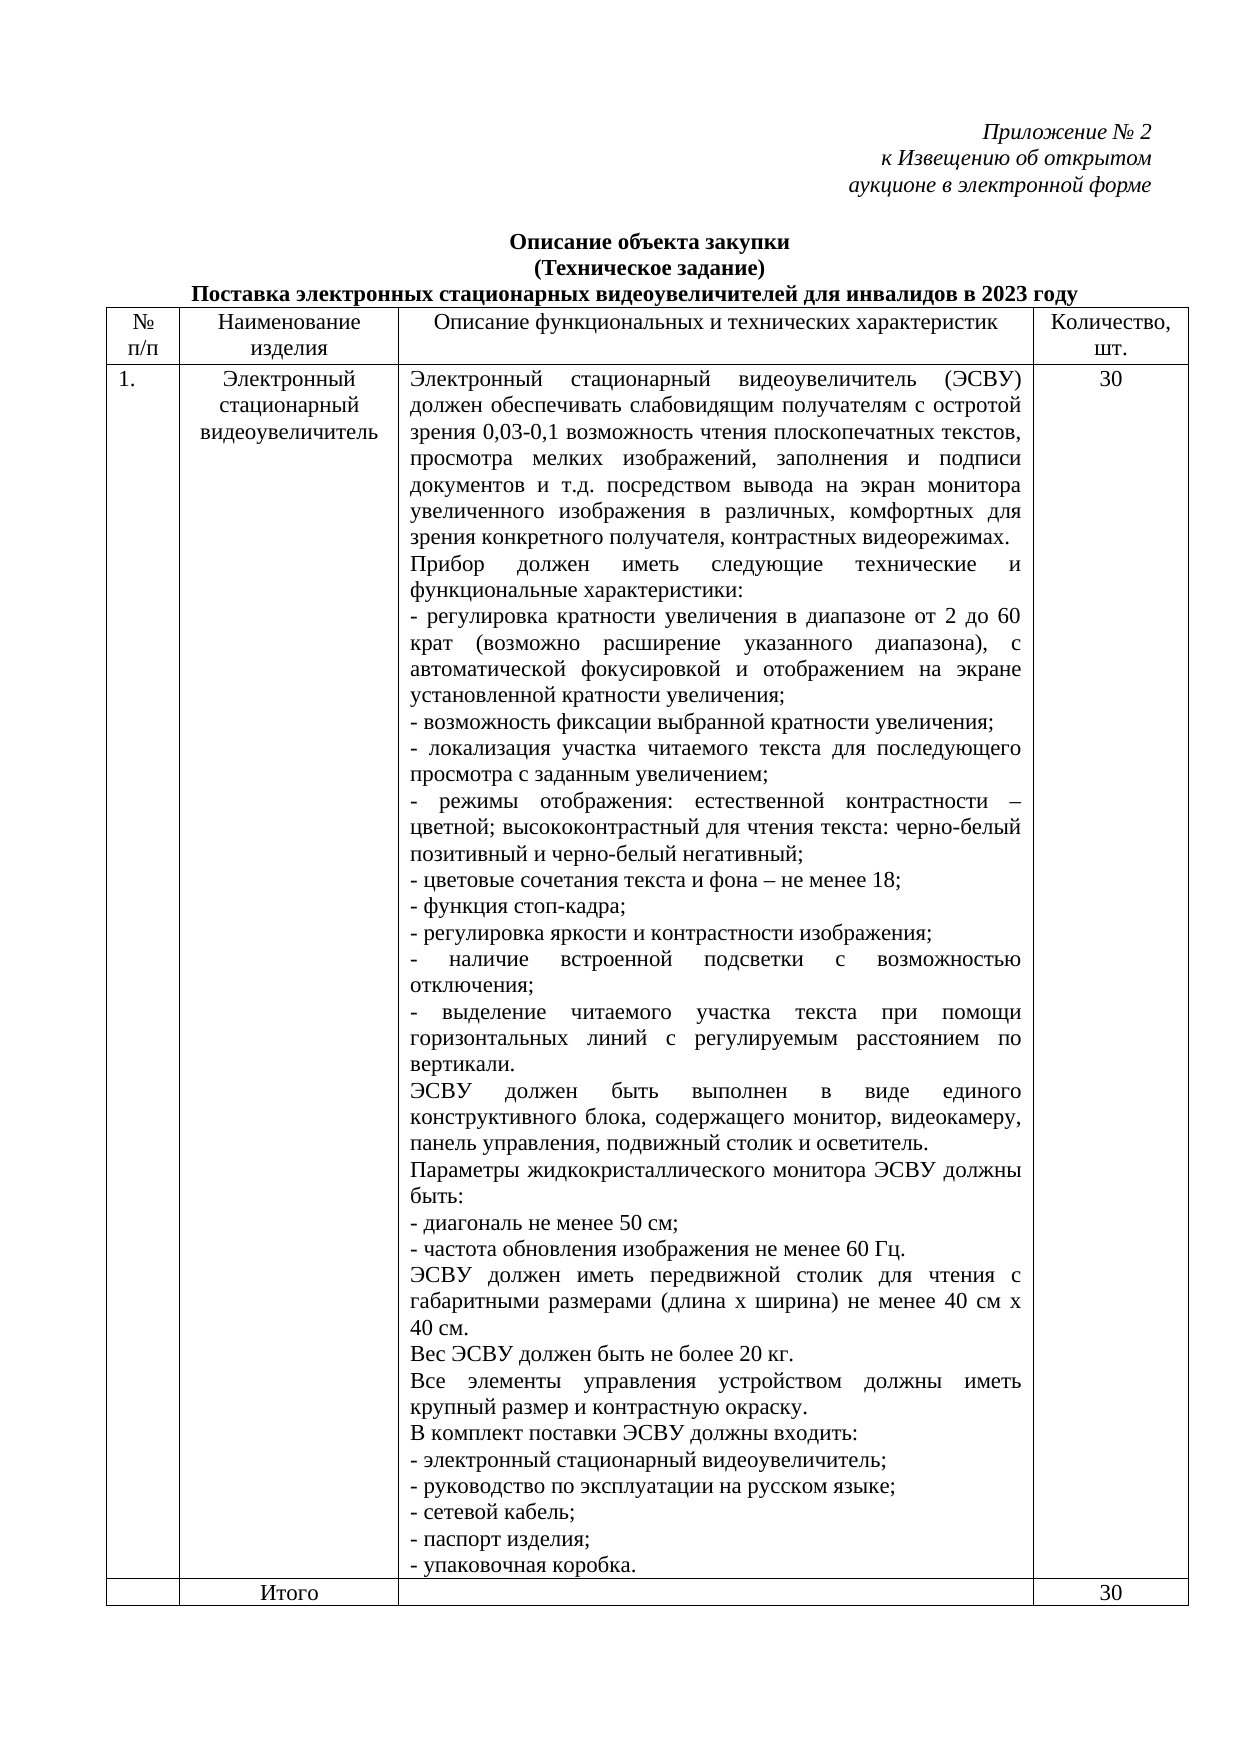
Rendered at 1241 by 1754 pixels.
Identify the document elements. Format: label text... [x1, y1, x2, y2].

text Описание объекта закупки [148, 228, 1152, 254]
table_cell Электронный стационарный видеоувеличитель (ЭСВУ) должен обеспечивать слабовидящим получателям с остротой зрения 0,03-0,1 возможность чтения плоскопечатных текстов, просмотра мелких изображений, заполнения и подписи документов и т.д. посредством вывода на экран монитора увеличенного изображения в различных, комфортных для зрения конкретного получателя, контрастных видеорежимах. Прибор должен иметь следующие технические и функциональные характеристики: - регулировка кратности увеличения в диапазоне от 2 до 60 крат (возможно расширение указанного диапазона), с автоматической фокусировкой и отображением на экране установленной кратности увеличения; - возможность фиксации выбранной кратности увеличения; - локализация участка читаемого текста для последующего просмотра с заданным увеличением; - режимы отображения: естественной контрастности – цветной; высококонтрастный для чтения текста: черно-белый позитивный и черно-белый негативный; - цветовые сочетания текста и фона – не менее 18; - функция стоп-кадра; - регулировка яркости и контрастности изображения; - наличие встроенной подсветки с возможностью отключения; - выделение читаемого участка текста при помощи горизонтальных линий с регулируемым расстоянием по вертикали. ЭСВУ должен быть выполнен в виде единого конструктивного блока, содержащего монитор, видеокамеру, панель управления, подвижный столик и осветитель. Параметры жидкокриcталлического монитора ЭСВУ должны быть: - диагональ не менее 50 см; - частота обновления изображения не менее 60 Гц. ЭСВУ должен иметь передвижной столик для чтения с габаритными размерами (длина х ширина) не менее 40 см х 40 см. Вес ЭСВУ должен быть не более 20 кг. Все элементы управления устройством должны иметь крупный размер и контрастную окраску. В комплект поставки ЭСВУ должны входить: - электронный стационарный видеоувеличитель; - руководство по эксплуатации на русском языке; - сетевой кабель; - паспорт изделия; - упаковочная коробка. [399, 365, 1033, 1577]
text Поставка электронных стационарных видеоувеличителей для инвалидов в 2023 году [118, 280, 1152, 307]
table_cell 1. [107, 365, 179, 1577]
table_header Описание функциональных и технических характеристик [399, 308, 1033, 364]
table_header Наименование изделия [180, 308, 398, 364]
table_cell [399, 1579, 1033, 1605]
text (Техническое задание) [148, 254, 1152, 280]
table_cell [107, 1579, 179, 1605]
text к Извещению об открытом [148, 144, 1152, 171]
text аукционе в электронной форме [148, 171, 1152, 197]
table_cell Итого [180, 1579, 398, 1605]
table_cell Электронный стационарный видеоувеличитель [180, 365, 398, 1577]
table_cell 30 [1034, 1579, 1188, 1605]
table_cell 30 [1034, 365, 1188, 1577]
text Приложение № 2 [148, 118, 1152, 144]
table_header Количество, шт. [1034, 308, 1188, 364]
table_header № п/п [107, 308, 179, 364]
